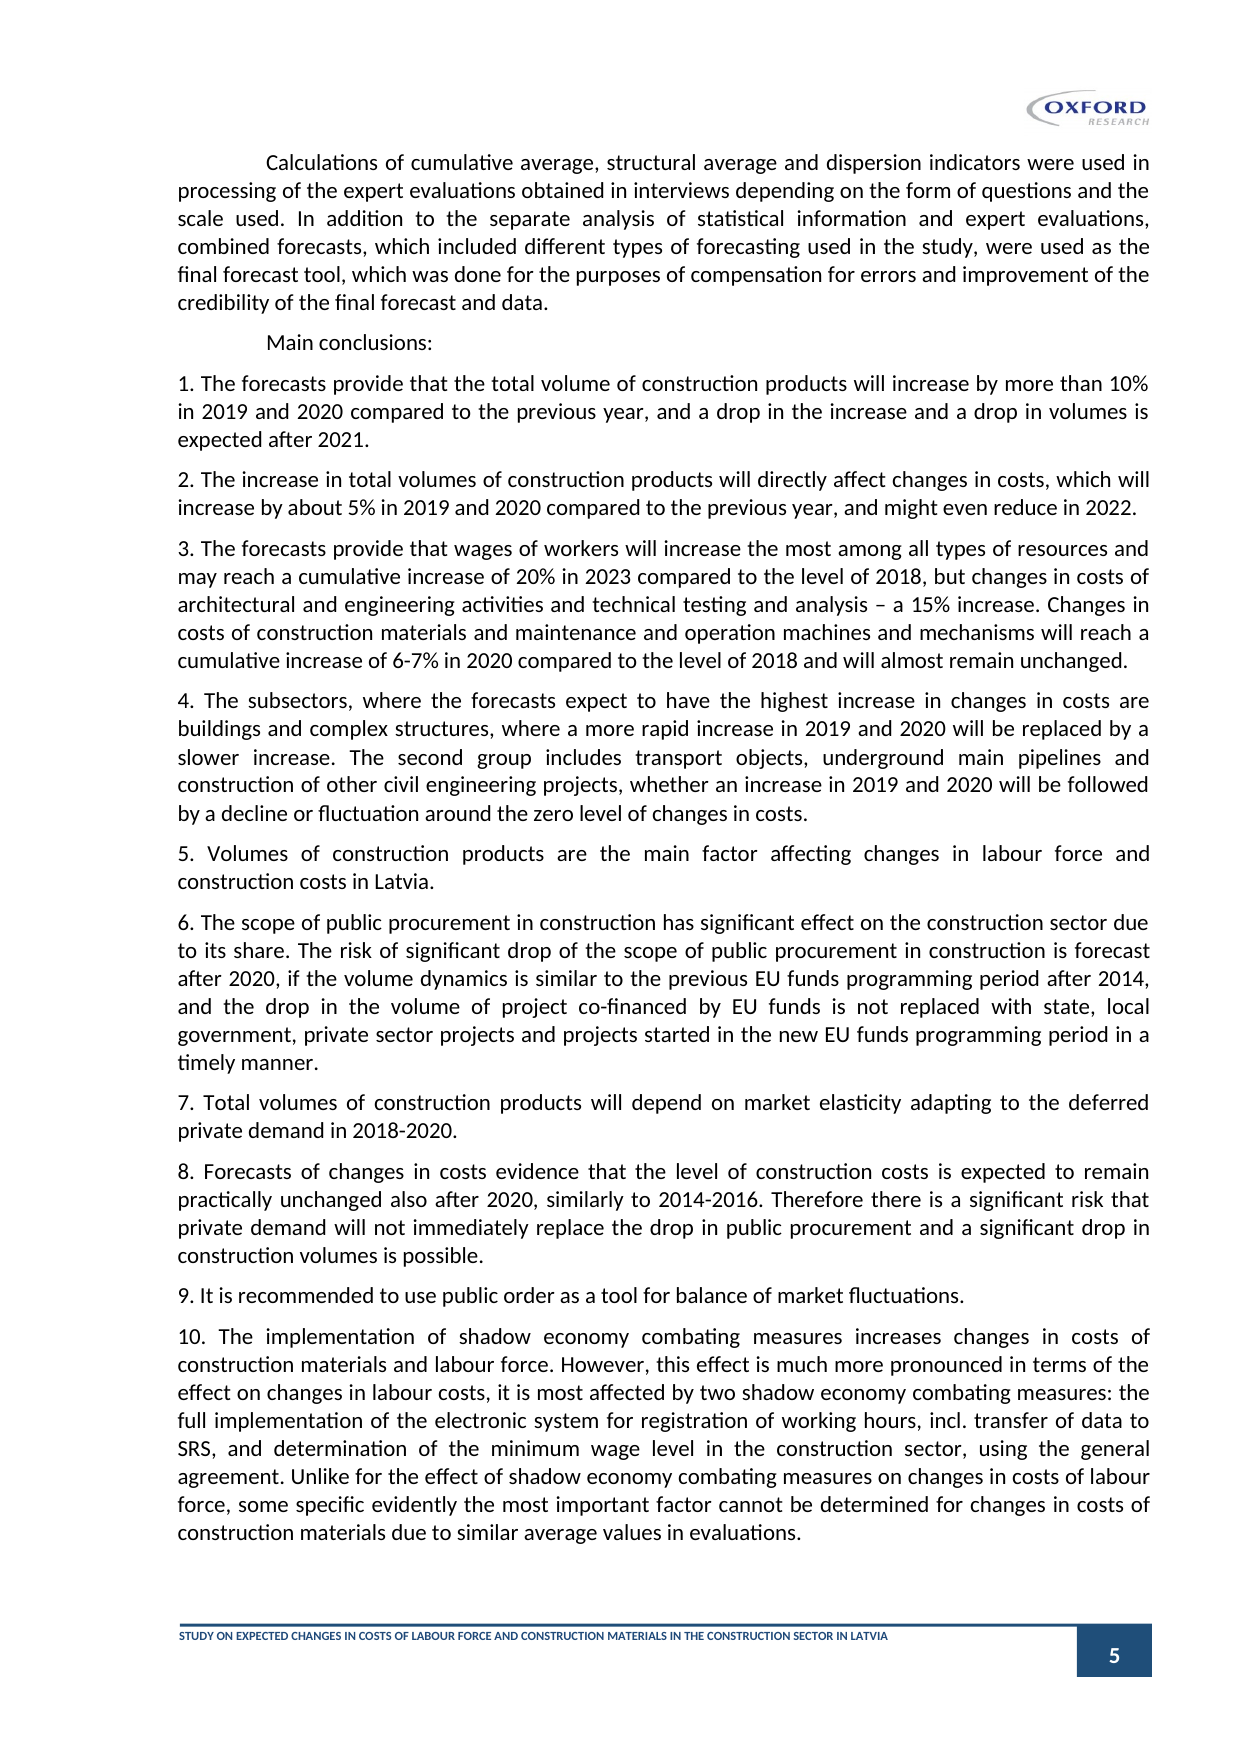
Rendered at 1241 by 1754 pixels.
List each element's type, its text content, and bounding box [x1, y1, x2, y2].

text 10. The implementation of shadow economy combating measures increases changes in costs of construction materials and labour force. However, this effect is much more pronounced in terms of the effect on changes in labour costs, it is most affected by two shadow economy combating measures: the full implementation of the electronic system for registration of working hours, incl. transfer of data to SRS, and determination of the minimum wage level in the construction sector, using the general agreement. Unlike for the effect of shadow economy combating measures on changes in costs of labour force, some specific evidently the most important factor cannot be determined for changes in costs of construction materials due to similar average values in evaluations. [177, 1322, 1152, 1546]
picture [1023, 86, 1152, 136]
text 6. The scope of public procurement in construction has significant effect on the construction sector due to its share. The risk of significant drop of the scope of public procurement in construction is forecast after 2020, if the volume dynamics is similar to the previous EU funds programming period after 2014, and the drop in the volume of project co-financed by EU funds is not replaced with state, local government, private sector projects and projects started in the new EU funds programming period in a timely manner. [177, 908, 1152, 1076]
text 3. The forecasts provide that wages of workers will increase the most among all types of resources and may reach a cumulative increase of 20% in 2023 compared to the level of 2018, but changes in costs of architectural and engineering activities and technical testing and analysis – a 15% increase. Changes in costs of construction materials and maintenance and operation machines and mechanisms will reach a cumulative increase of 6-7% in 2020 compared to the level of 2018 and will almost remain unchanged. [177, 534, 1152, 674]
text 8. Forecasts of changes in costs evidence that the level of construction costs is expected to remain practically unchanged also after 2020, similarly to 2014-2016. Therefore there is a significant risk that private demand will not immediately replace the drop in public procurement and a significant drop in construction volumes is possible. [177, 1157, 1152, 1269]
text 2. The increase in total volumes of construction products will directly affect changes in costs, which will increase by about 5% in 2019 and 2020 compared to the previous year, and might even reduce in 2022. [177, 465, 1152, 521]
text 9. It is recommended to use public order as a tool for balance of market fluctuations. [177, 1281, 1152, 1309]
text 1. The forecasts provide that the total volume of construction products will increase by more than 10% in 2019 and 2020 compared to the previous year, and a drop in the increase and a drop in volumes is expected after 2021. [177, 369, 1152, 453]
text 4. The subsectors, where the forecasts expect to have the highest increase in changes in costs are buildings and complex structures, where a more rapid increase in 2019 and 2020 will be replaced by a slower increase. The second group includes transport objects, underground main pipelines and construction of other civil engineering projects, whether an increase in 2019 and 2020 will be followed by a decline or fluctuation around the zero level of changes in costs. [177, 687, 1152, 827]
text 7. Total volumes of construction products will depend on market elasticity adapting to the deferred private demand in 2018-2020. [177, 1088, 1152, 1144]
text 5. Volumes of construction products are the main factor affecting changes in labour force and construction costs in Latvia. [177, 839, 1152, 895]
text Calculations of cumulative average, structural average and dispersion indicators were used in processing of the expert evaluations obtained in interviews depending on the form of questions and the scale used. In addition to the separate analysis of statistical information and expert evaluations, combined forecasts, which included different types of forecasting used in the study, were used as the final forecast tool, which was done for the purposes of compensation for errors and improvement of the credibility of the final forecast and data. [177, 148, 1152, 316]
text Main conclusions: [177, 328, 1152, 356]
